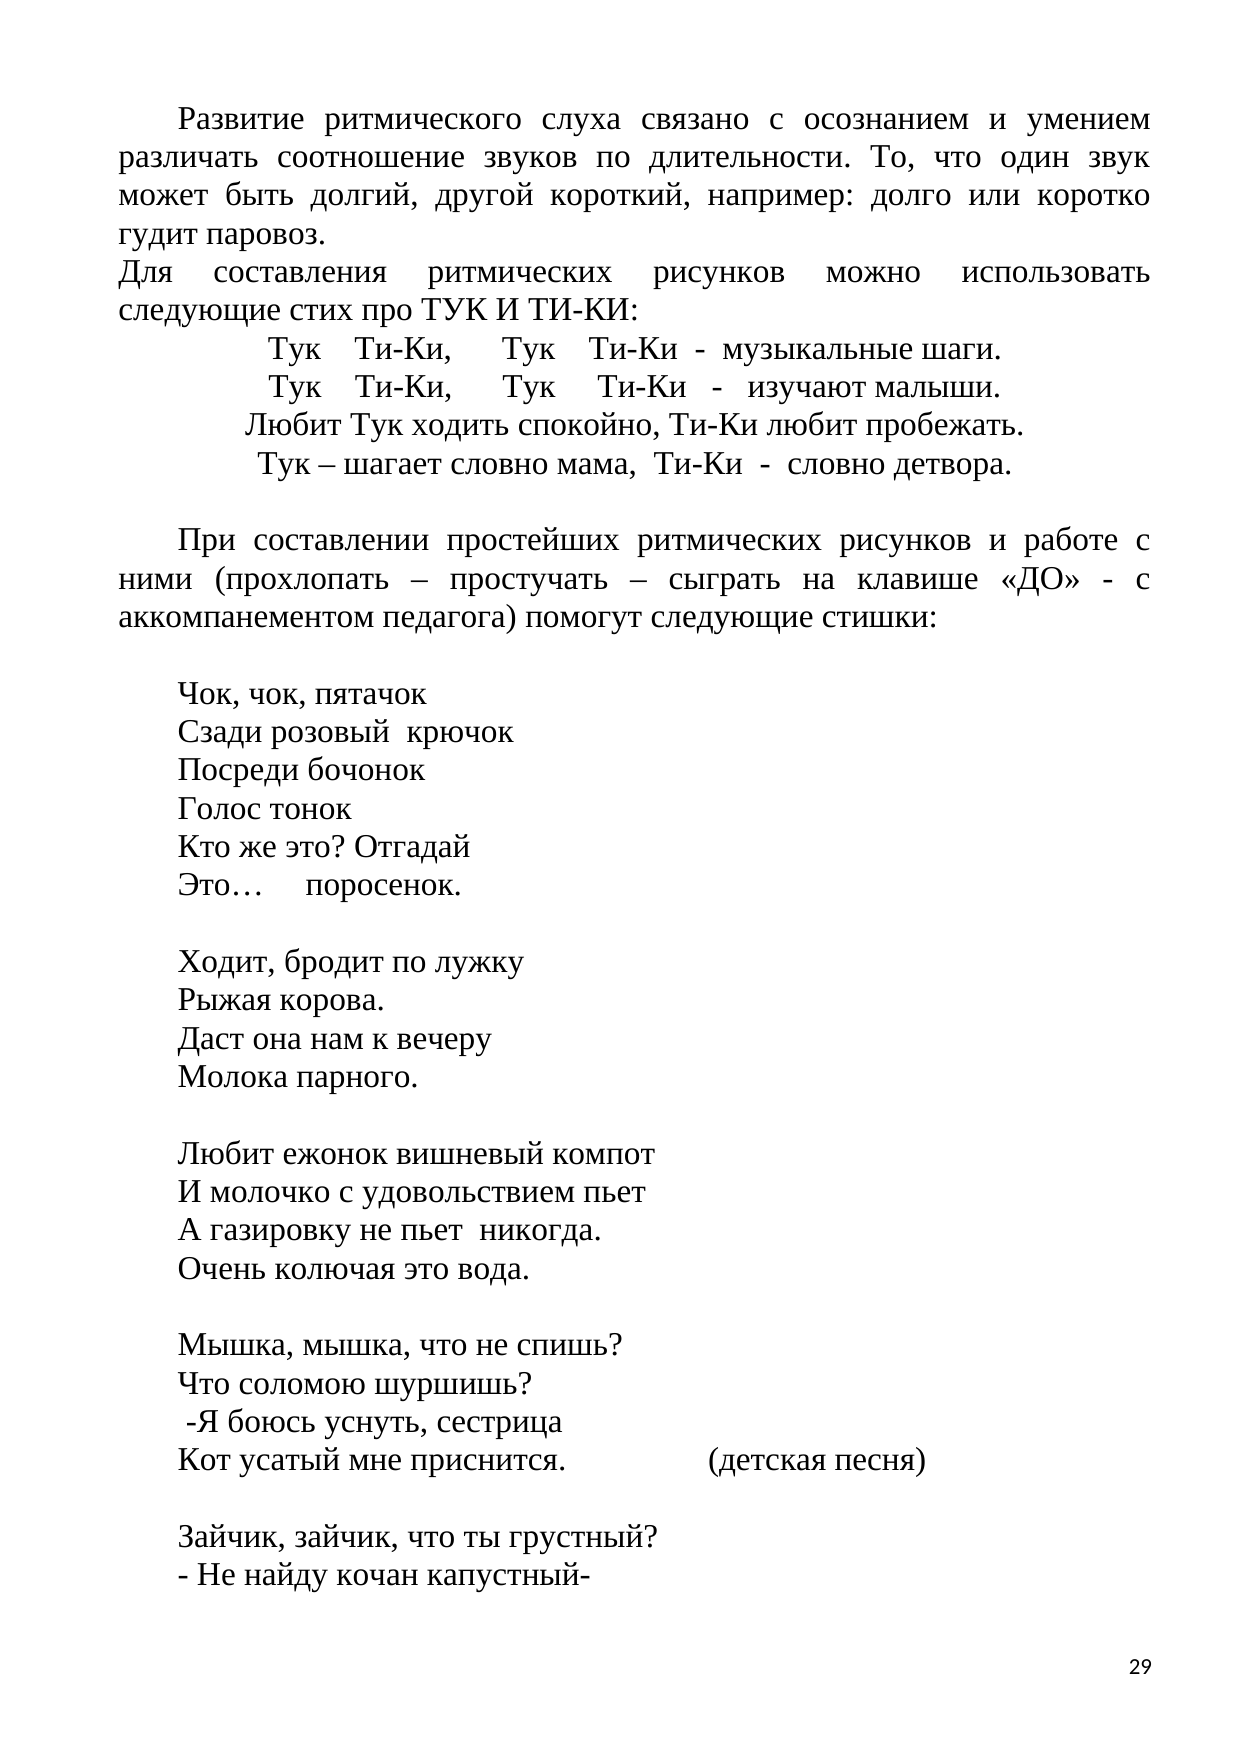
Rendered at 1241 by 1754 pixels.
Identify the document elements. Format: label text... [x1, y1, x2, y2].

text Для составления ритмических рисунков можно использовать следующие стих про ТУК И ТИ-КИ: [118, 251, 1152, 328]
text И молочко с удовольствием пьет [177, 1171, 1152, 1209]
text Любит Тук ходить спокойно, Ти-Ки любит пробежать. [118, 404, 1152, 443]
text Рыжая корова. [177, 979, 1152, 1018]
text Сзади розовый крючок [177, 711, 1152, 749]
text Даст она нам к вечеру [177, 1018, 1152, 1056]
text Развитие ритмического слуха связано с осознанием и умением различать соотношение звуков по длительности. То, что один звук может быть долгий, другой короткий, например: долго или коротко гудит паровоз. [118, 98, 1152, 251]
text Тук Ти-Ки, Тук Ти-Ки - музыкальные шаги. [118, 328, 1152, 366]
text Что соломою шуршишь? [177, 1363, 1152, 1401]
text Ходит, бродит по лужку [177, 941, 1152, 979]
text Любит ежонок вишневый компот [177, 1133, 1152, 1171]
text Кто же это? Отгадай [177, 826, 1152, 864]
text А газировку не пьет никогда. [177, 1209, 1152, 1248]
text Посреди бочонок [177, 749, 1152, 788]
text При составлении простейших ритмических рисунков и работе с ними (прохлопать – простучать – сыграть на клавише «ДО» - с аккомпанементом педагога) помогут следующие стишки: [118, 519, 1152, 634]
text Это… поросенок. [177, 864, 1152, 903]
text Молока парного. [177, 1056, 1152, 1094]
text Чок, чок, пятачок [177, 673, 1152, 711]
text Тук Ти-Ки, Тук Ти-Ки - изучают малыши. [118, 366, 1152, 404]
text Очень колючая это вода. [177, 1248, 1152, 1286]
text -Я боюсь уснуть, сестрица [177, 1401, 1152, 1439]
text - Не найду кочан капустный- [177, 1554, 1152, 1593]
text Голос тонок [177, 788, 1152, 826]
text Зайчик, зайчик, что ты грустный? [177, 1516, 1152, 1554]
text Мышка, мышка, что не спишь? [177, 1324, 1152, 1363]
text Тук – шагает словно мама, Ти-Ки - словно детвора. [118, 443, 1152, 481]
text Кот усатый мне приснится. (детская песня) [177, 1439, 1152, 1478]
